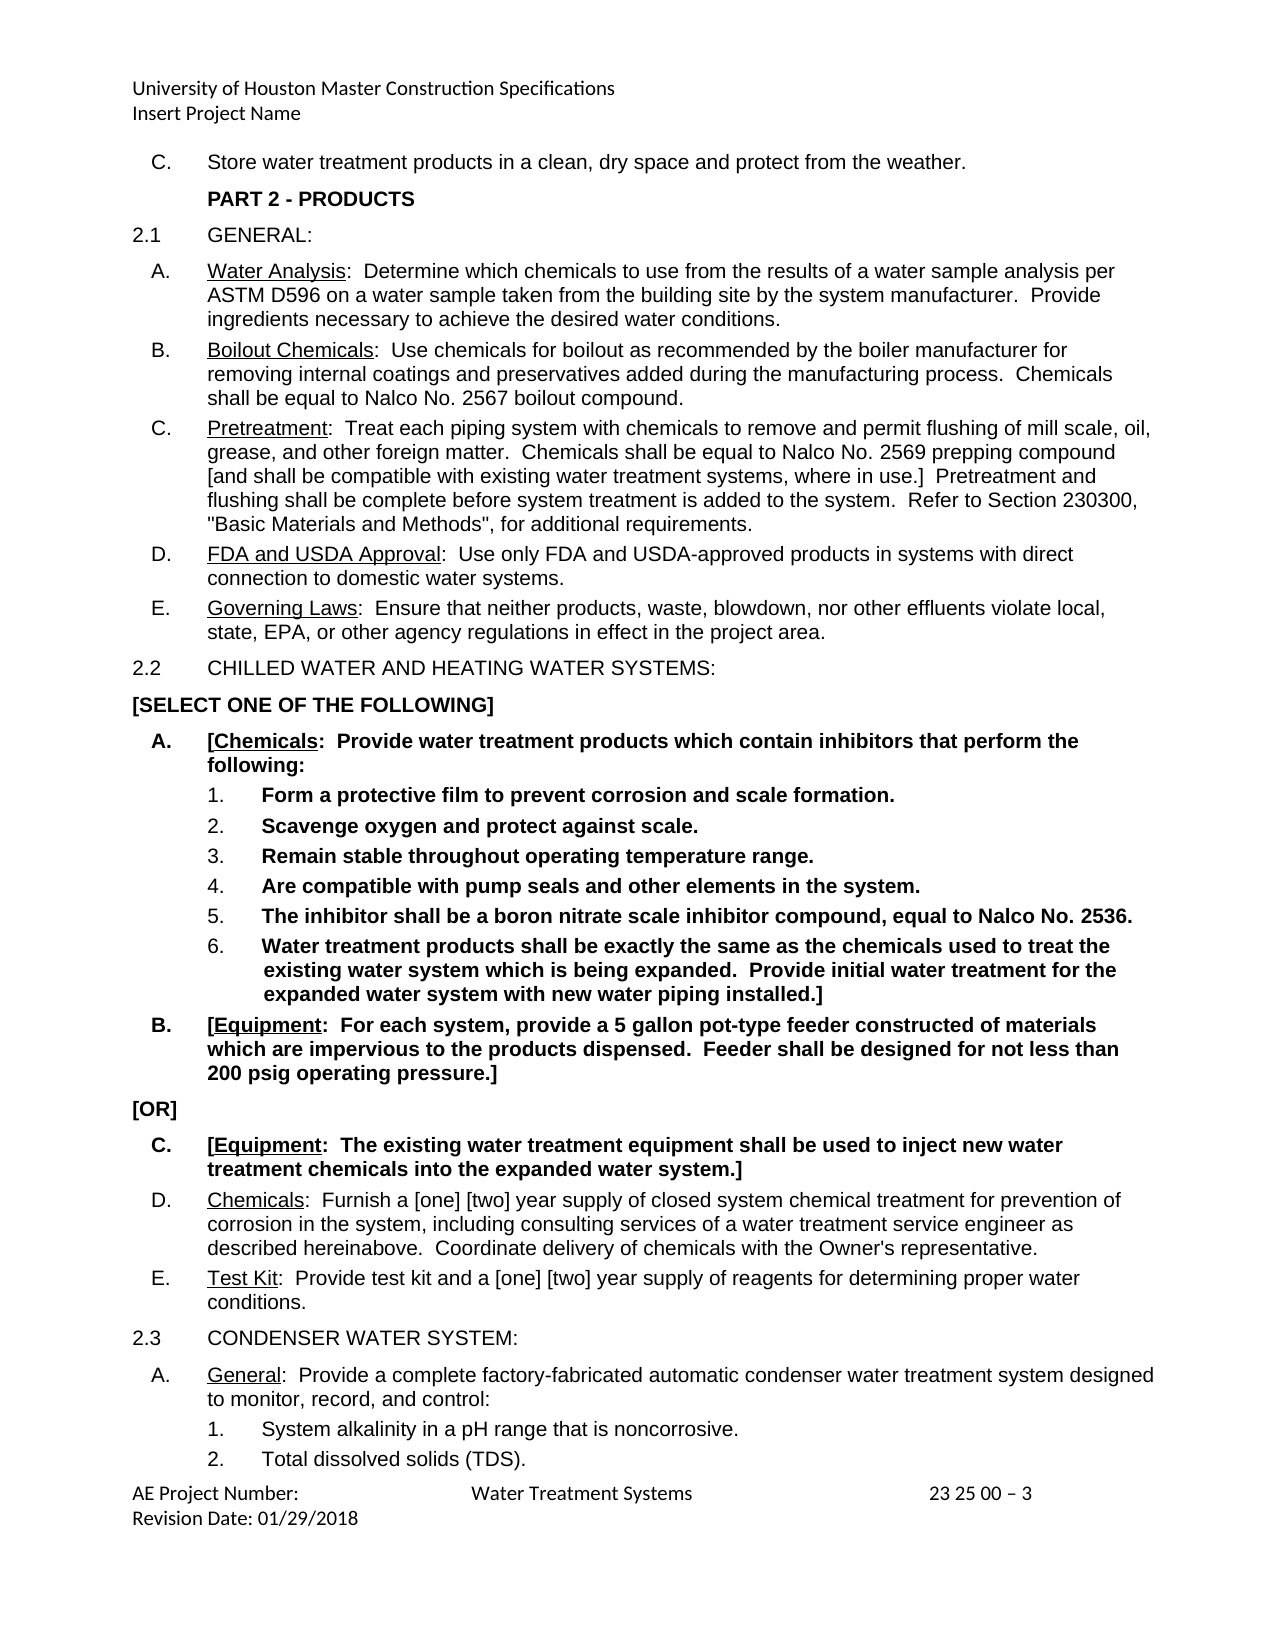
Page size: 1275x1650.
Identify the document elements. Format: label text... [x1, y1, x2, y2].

subtitle Water Analysis: Determine which chemicals to use from the results of a water sample analysis per ASTM D596 on a water sample taken from the building site by the system manufacturer. Provide ingredients necessary to achieve the desired water conditions. [151, 259, 1155, 331]
subtitle Test Kit: Provide test kit and a [one] [two] year supply of reagents for determining proper water conditions. [151, 1266, 1155, 1313]
list [OR] [132, 1097, 1155, 1121]
subtitle CHILLED WATER AND HEATING WATER SYSTEMS: [132, 656, 1155, 680]
subtitle Are compatible with pump seals and other elements in the system. [207, 874, 1155, 898]
subtitle System alkalinity in a pH range that is noncorrosive. [207, 1417, 1155, 1441]
subtitle General: Provide a complete factory-fabricated automatic condenser water treatment system designed to monitor, record, and control: [151, 1362, 1155, 1410]
subtitle Pretreatment: Treat each piping system with chemicals to remove and permit flushing of mill scale, oil, grease, and other foreign matter. Chemicals shall be equal to Nalco No. 2569 prepping compound [and shall be compatible with existing water treatment systems, where in use.] Pretreatment and flushing shall be complete before system treatment is added to the system. Refer to Section 230300, "Basic Materials and Methods", for additional requirements. [151, 416, 1155, 535]
subtitle Remain stable throughout operating temperature range. [207, 844, 1155, 868]
subtitle Water treatment products shall be exactly the same as the chemicals used to treat the existing water system which is being expanded. Provide initial water treatment for the expanded water system with new water piping installed.] [207, 934, 1155, 1006]
subtitle Form a protective film to prevent corrosion and scale formation. [207, 783, 1155, 807]
subtitle Governing Laws: Ensure that neither products, waste, blowdown, nor other effluents violate local, state, EPA, or other agency regulations in effect in the project area. [151, 596, 1155, 644]
subtitle Store water treatment products in a clean, dry space and protect from the weather. [151, 150, 1155, 174]
subtitle [Equipment: The existing water treatment equipment shall be used to inject new water treatment chemicals into the expanded water system.] [151, 1133, 1155, 1181]
subtitle FDA and USDA Approval: Use only FDA and USDA-approved products in systems with direct connection to domestic water systems. [151, 542, 1155, 589]
subtitle [Equipment: For each system, provide a 5 gallon pot-type feeder constructed of materials which are impervious to the products dispensed. Feeder shall be designed for not less than 200 psig operating pressure.] [151, 1012, 1155, 1084]
subtitle Total dissolved solids (TDS). [207, 1447, 1155, 1471]
list PART 2 - PRODUCTS [207, 186, 1155, 210]
subtitle GENERAL: [132, 223, 1155, 247]
subtitle CONDENSER WATER SYSTEM: [132, 1326, 1155, 1350]
list [SELECT ONE OF THE FOLLOWING] [132, 693, 1155, 717]
subtitle Boilout Chemicals: Use chemicals for boilout as recommended by the boiler manufacturer for removing internal coatings and preservatives added during the manufacturing process. Chemicals shall be equal to Nalco No. 2567 boilout compound. [151, 337, 1155, 409]
subtitle Scavenge oxygen and protect against scale. [207, 813, 1155, 837]
subtitle Chemicals: Furnish a [one] [two] year supply of closed system chemical treatment for prevention of corrosion in the system, including consulting services of a water treatment service engineer as described hereinabove. Coordinate delivery of chemicals with the Owner's representative. [151, 1187, 1155, 1259]
subtitle The inhibitor shall be a boron nitrate scale inhibitor compound, equal to Nalco No. 2536. [207, 904, 1155, 928]
subtitle [Chemicals: Provide water treatment products which contain inhibitors that perform the following: [151, 729, 1155, 777]
